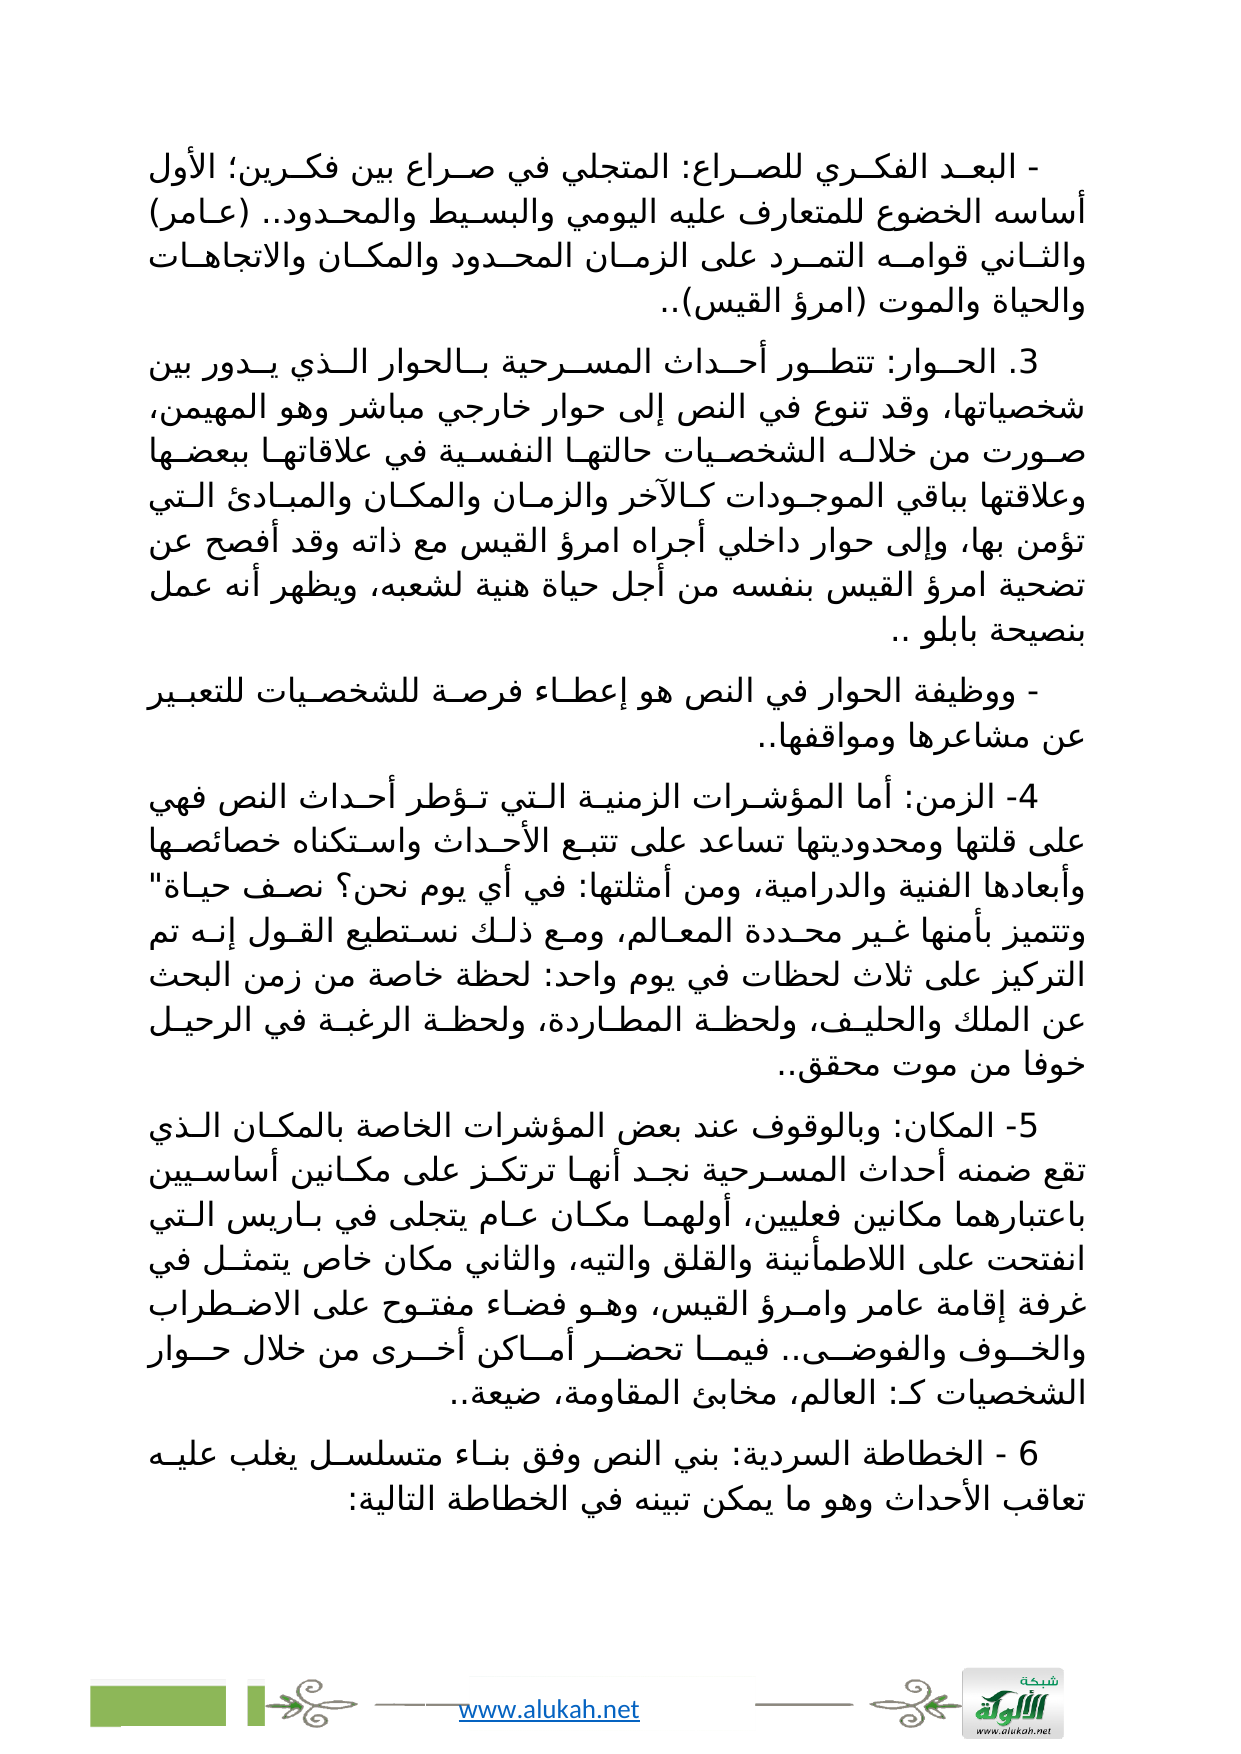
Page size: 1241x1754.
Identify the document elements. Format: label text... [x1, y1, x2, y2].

text 6 - الخطاطة السردية: بني النص وفق بناء متسلسل يغلب عليه تعاقب الأحداث وهو ما يمكن تبينه في الخطاطة التالية: [148, 1435, 1087, 1518]
text 3. الحوار: تتطور أحداث المسرحية بالحوار الذي يدور بين شخصياتها، وقد تنوع في النص إلى حوار خارجي مباشر وهو المهيمن، صورت من خلاله الشخصيات حالتها النفسية في علاقاتها ببعضها وعلاقتها بباقي الموجودات كالآخر والزمان والمكان والمبادئ التي تؤمن بها، وإلى حوار داخلي أجراه امرؤ القيس مع ذاته وقد أفصح عن تضحية امرؤ القيس بنفسه من أجل حياة هنية لشعبه، ويظهر أنه عمل بنصيحة بابلو .. [148, 343, 1087, 649]
text 4- الزمن: أما المؤشرات الزمنية التي تؤطر أحداث النص فهي على قلتها ومحدوديتها تساعد على تتبع الأحداث واستكناه خصائصها وأبعادها الفنية والدرامية، ومن أمثلتها: في أي يوم نحن؟ نصف حياة" وتتميز بأمنها غير محددة المعالم، ومع ذلك نستطيع القول إنه تم التركيز على ثلاث لحظات في يوم واحد: لحظة خاصة من زمن البحث عن الملك والحليف، ولحظة المطاردة، ولحظة الرغبة في الرحيل خوفا من موت محقق.. [148, 777, 1087, 1084]
text - البعد الفكري للصراع: المتجلي في صراع بين فكرين؛ الأول أساسه الخضوع للمتعارف عليه اليومي والبسيط والمحدود.. (عامر) والثاني قوامه التمرد على الزمان المحدود والمكان والاتجاهات والحياة والموت (امرؤ القيس).. [148, 148, 1087, 320]
text 5- المكان: وبالوقوف عند بعض المؤشرات الخاصة بالمكان الذي تقع ضمنه أحداث المسرحية نجد أنها ترتكز على مكانين أساسيين باعتبارهما مكانين فعليين، أولهما مكان عام يتجلى في باريس التي انفتحت على اللاطمأنينة والقلق والتيه، والثاني مكان خاص يتمثل في غرفة إقامة عامر وامرؤ القيس، وهو فضاء مفتوح على الاضطراب والخوف والفوضى.. فيما تحضر أماكن أخرى من خلال حوار الشخصيات كـ: العالم، مخابئ المقاومة، ضيعة.. [148, 1106, 1087, 1412]
text - ووظيفة الحوار في النص هو إعطاء فرصة للشخصيات للتعبير عن مشاعرها ومواقفها.. [148, 671, 1087, 755]
picture [426, 1685, 695, 1740]
picture [88, 1664, 1064, 1746]
